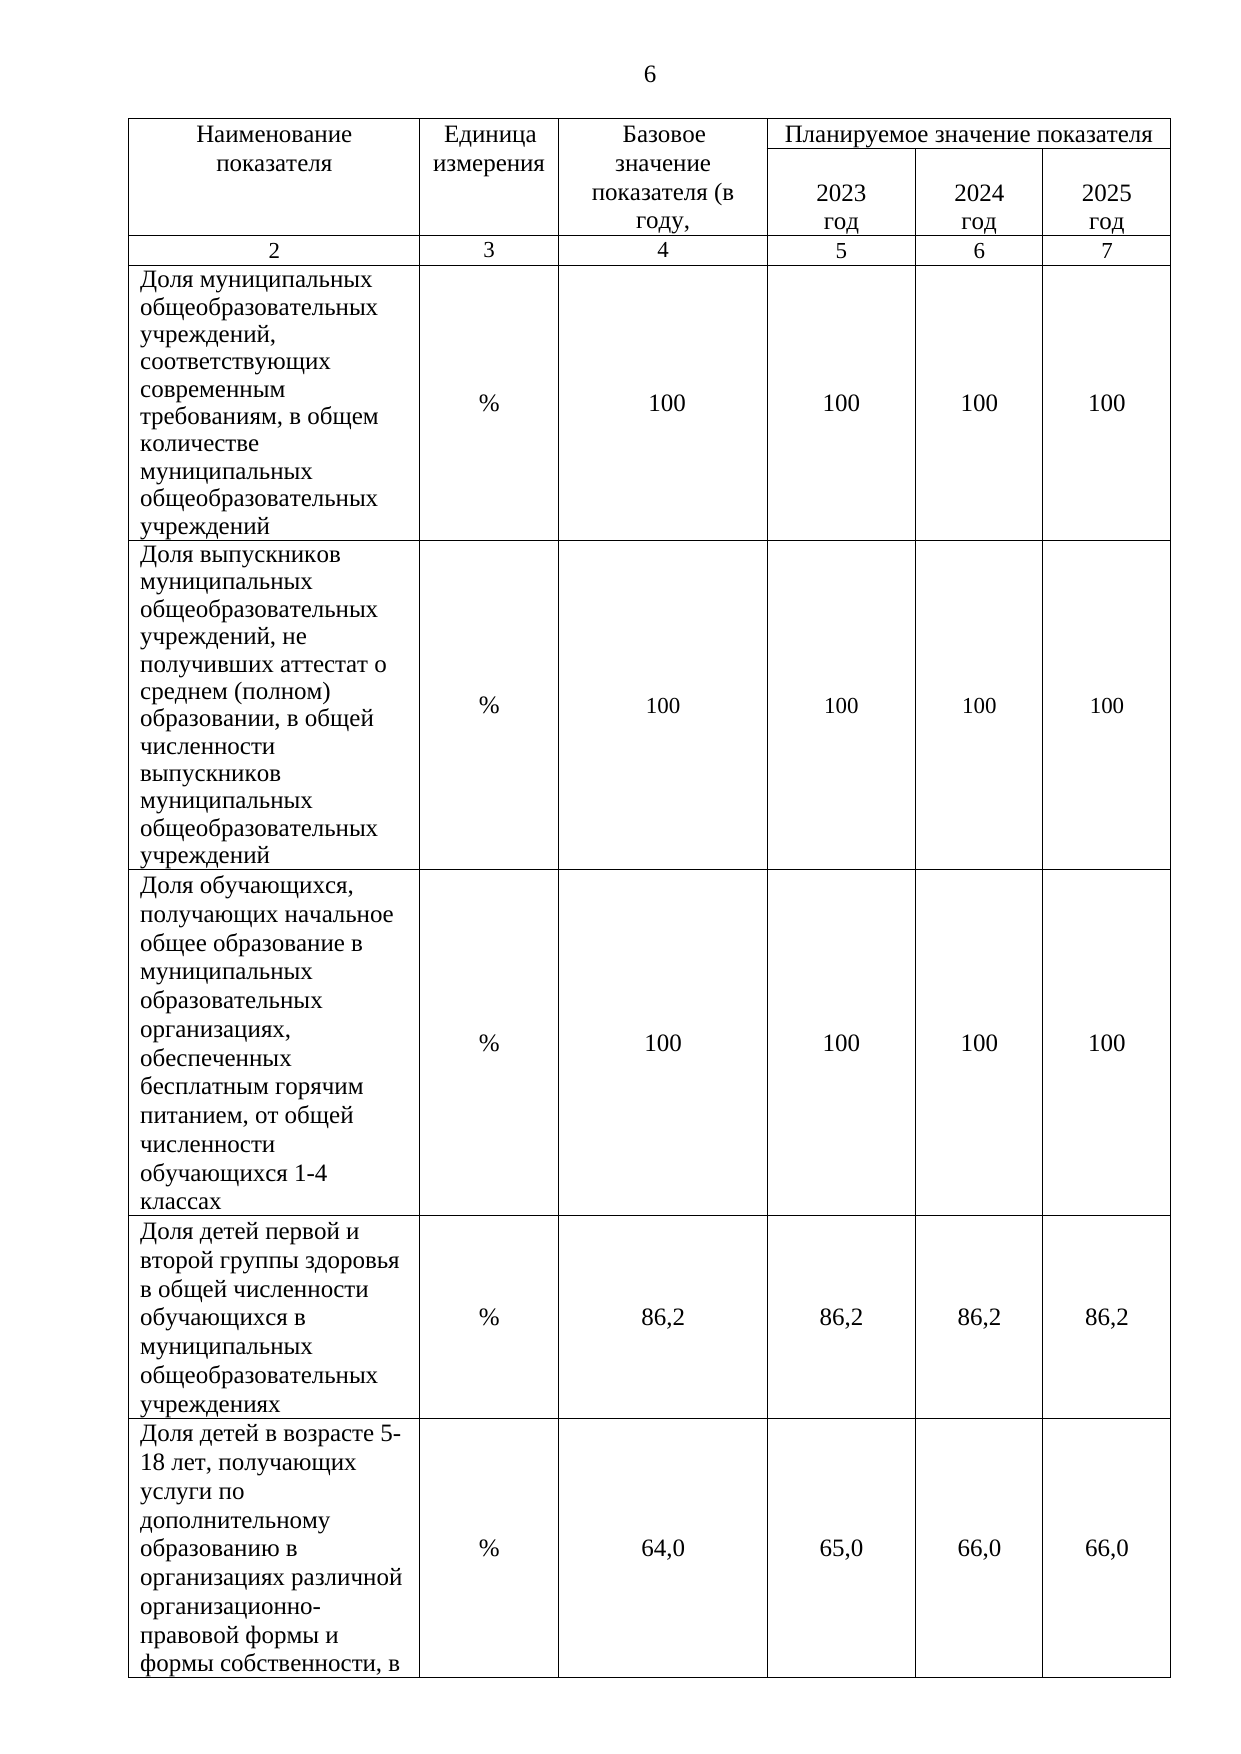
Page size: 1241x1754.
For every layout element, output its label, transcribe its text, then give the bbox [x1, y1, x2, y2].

table_cell 100 [1043, 541, 1170, 869]
table_cell % [420, 870, 558, 1215]
table_cell 2024 год [916, 149, 1042, 235]
table_cell % [420, 266, 558, 539]
table_cell 100 [768, 266, 915, 539]
table_cell 100 [916, 266, 1042, 539]
table_cell 100 [1043, 870, 1170, 1215]
table_cell 100 [559, 870, 767, 1215]
table_header Наименование показателя [129, 119, 419, 235]
table_cell % [420, 541, 558, 869]
table_cell Доля муниципальных общеобразовательных учреждений, соответствующих современным требованиям, в общем количестве муниципальных общеобразовательных учреждений [129, 266, 419, 539]
table_cell 100 [768, 541, 915, 869]
table_cell 86,2 [768, 1216, 915, 1417]
table_cell Доля обучающихся, получающих начальное общее образование в муниципальных образовательных организациях, обеспеченных бесплатным горячим питанием, от общей численности обучающихся 1-4 классах [129, 870, 419, 1215]
table_cell % [420, 1419, 558, 1677]
table_cell 86,2 [916, 1216, 1042, 1417]
table_cell 7 [1043, 236, 1170, 264]
table_cell 100 [559, 266, 767, 539]
table_cell 66,0 [1043, 1419, 1170, 1677]
table_cell % [420, 1216, 558, 1417]
table_cell 65,0 [768, 1419, 915, 1677]
table_cell 5 [768, 236, 915, 264]
table_cell 3 [420, 236, 558, 264]
table_cell Доля выпускников муниципальных общеобразовательных учреждений, не получивших аттестат о среднем (полном) образовании, в общей численности выпускников муниципальных общеобразовательных учреждений [129, 541, 419, 869]
table_cell 86,2 [1043, 1216, 1170, 1417]
table_cell 2025 год [1043, 149, 1170, 235]
table_cell 100 [916, 870, 1042, 1215]
table_cell 6 [916, 236, 1042, 264]
table_header Базовое значение показателя (в году, предшествующем очередному финансовому году) [690, 119, 767, 235]
table_cell 100 [559, 541, 767, 869]
table_cell 4 [559, 236, 767, 264]
table_cell 100 [916, 541, 1042, 869]
table_cell 86,2 [559, 1216, 767, 1417]
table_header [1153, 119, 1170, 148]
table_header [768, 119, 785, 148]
table_cell 2023 год [768, 149, 915, 235]
table_cell 100 [1043, 266, 1170, 539]
table_cell 2 [129, 236, 419, 264]
table_cell 100 [768, 870, 915, 1215]
table_header Единица измерения [420, 119, 558, 235]
table_cell Доля детей первой и второй группы здоровья в общей численности обучающихся в муниципальных общеобразовательных учреждениях [129, 1216, 419, 1417]
table_header Базовое значение показателя (в году, предшествующем очередному финансовому году) [559, 119, 636, 235]
table_cell 64,0 [559, 1419, 767, 1677]
table_cell 66,0 [916, 1419, 1042, 1677]
